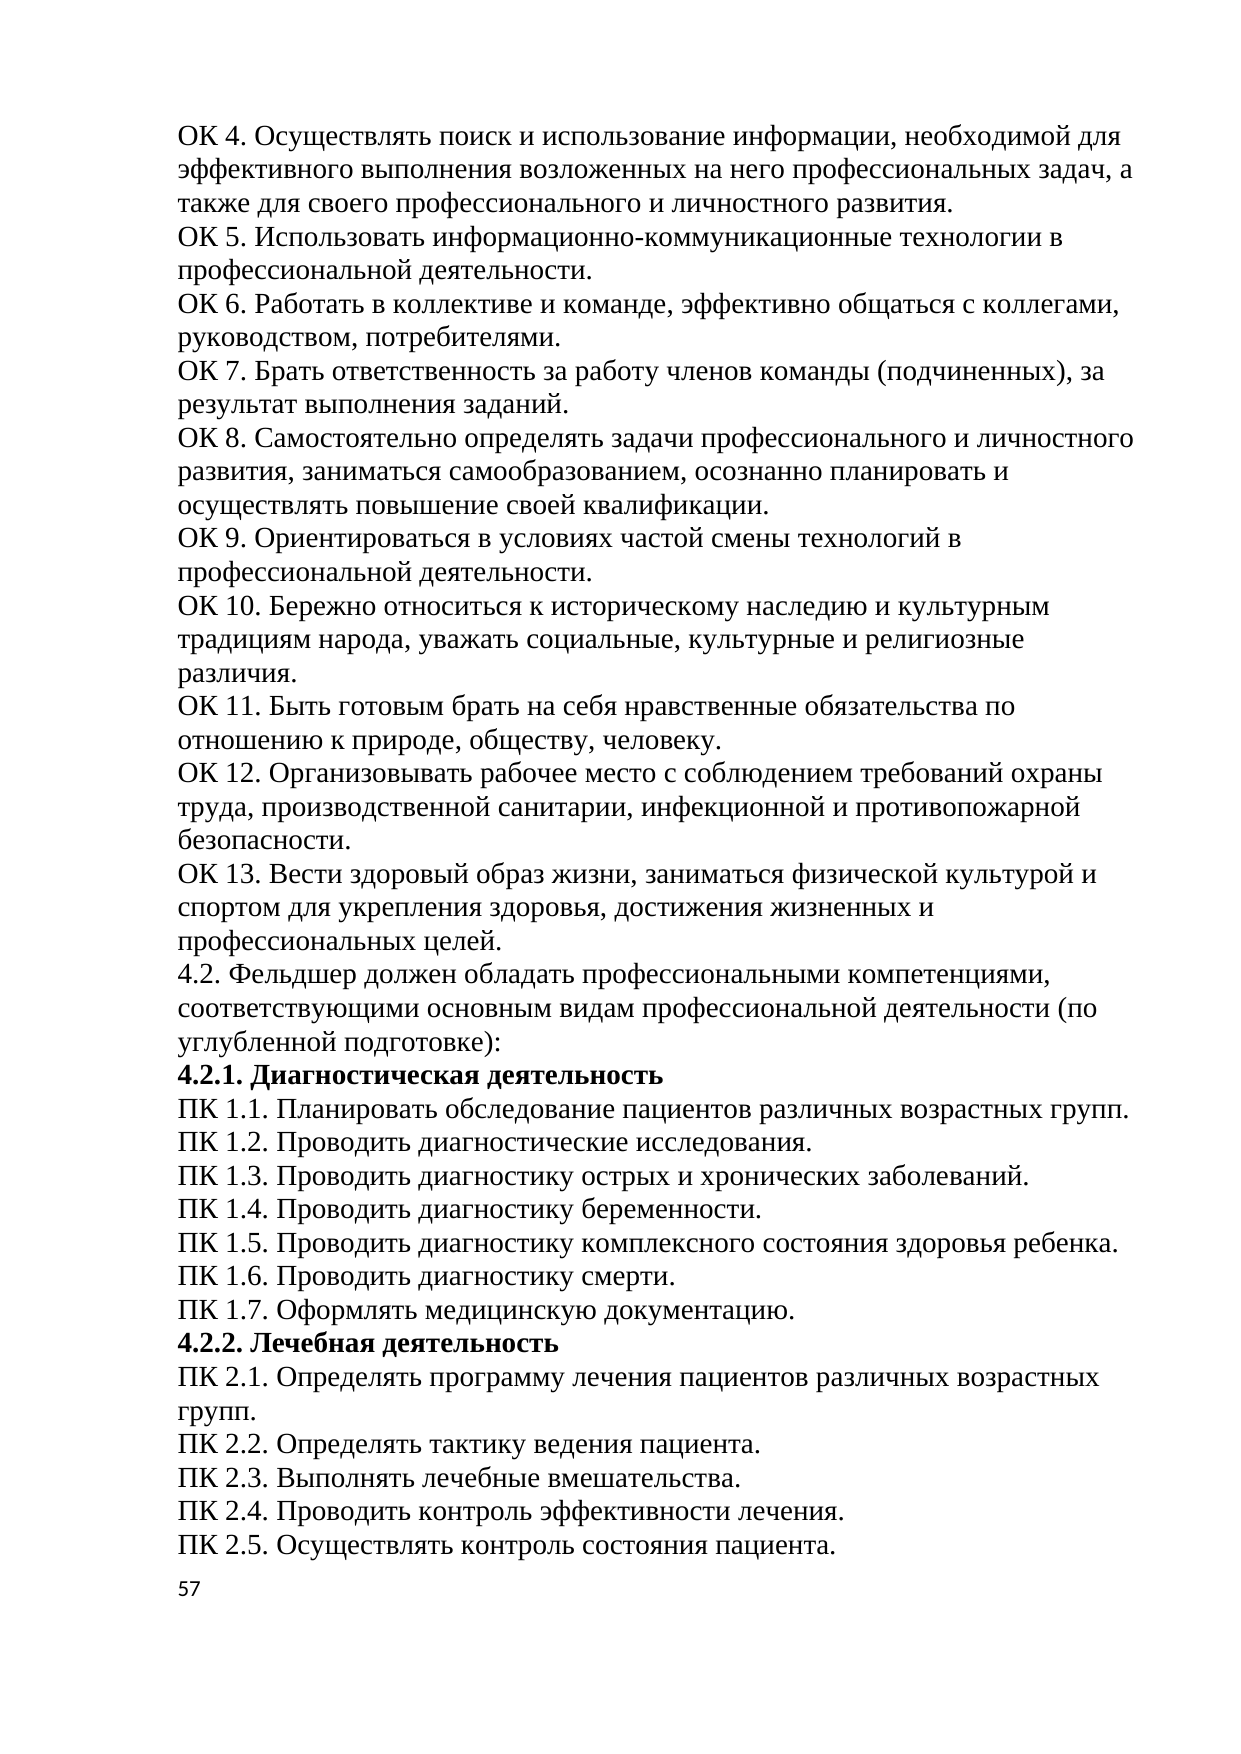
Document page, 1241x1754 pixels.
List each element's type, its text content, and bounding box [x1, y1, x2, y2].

text ОК 6. Работать в коллективе и команде, эффективно общаться с коллегами, руководством, потребителями. [177, 286, 1152, 353]
text 4.2. Фельдшер должен обладать профессиональными компетенциями, соответствующими основным видам профессиональной деятельности (по углубленной подготовке): [177, 957, 1152, 1057]
text ПК 1.6. Проводить диагностику смерти. [177, 1258, 1152, 1292]
text ПК 2.1. Определять программу лечения пациентов различных возрастных групп. [177, 1359, 1152, 1426]
text ПК 2.5. Осуществлять контроль состояния пациента. [177, 1527, 1152, 1560]
text ПК 2.2. Определять тактику ведения пациента. [177, 1426, 1152, 1460]
text ПК 2.4. Проводить контроль эффективности лечения. [177, 1493, 1152, 1527]
text ОК 13. Вести здоровый образ жизни, заниматься физической культурой и спортом для укрепления здоровья, достижения жизненных и профессиональных целей. [177, 856, 1152, 957]
text ОК 4. Осуществлять поиск и использование информации, необходимой для эффективного выполнения возложенных на него профессиональных задач, а также для своего профессионального и личностного развития. [177, 118, 1152, 219]
text ОК 8. Самостоятельно определять задачи профессионального и личностного развития, заниматься самообразованием, осознанно планировать и осуществлять повышение своей квалификации. [177, 420, 1152, 521]
subtitle 4.2.1. Диагностическая деятельность [177, 1057, 1152, 1091]
subtitle 4.2.2. Лечебная деятельность [177, 1326, 1152, 1359]
text ПК 2.3. Выполнять лечебные вмешательства. [177, 1460, 1152, 1493]
text ОК 9. Ориентироваться в условиях частой смены технологий в профессиональной деятельности. [177, 521, 1152, 588]
text ОК 11. Быть готовым брать на себя нравственные обязательства по отношению к природе, обществу, человеку. [177, 688, 1152, 755]
text ПК 1.3. Проводить диагностику острых и хронических заболеваний. [177, 1158, 1152, 1191]
text ПК 1.4. Проводить диагностику беременности. [177, 1191, 1152, 1225]
text ОК 7. Брать ответственность за работу членов команды (подчиненных), за результат выполнения заданий. [177, 353, 1152, 420]
text ОК 5. Использовать информационно-коммуникационные технологии в профессиональной деятельности. [177, 219, 1152, 286]
text ПК 1.2. Проводить диагностические исследования. [177, 1124, 1152, 1158]
text ПК 1.1. Планировать обследование пациентов различных возрастных групп. [177, 1091, 1152, 1124]
text ОК 10. Бережно относиться к историческому наследию и культурным традициям народа, уважать социальные, культурные и религиозные различия. [177, 588, 1152, 688]
text ПК 1.5. Проводить диагностику комплексного состояния здоровья ребенка. [177, 1225, 1152, 1258]
text ПК 1.7. Оформлять медицинскую документацию. [177, 1292, 1152, 1326]
text ОК 12. Организовывать рабочее место с соблюдением требований охраны труда, производственной санитарии, инфекционной и противопожарной безопасности. [177, 755, 1152, 856]
